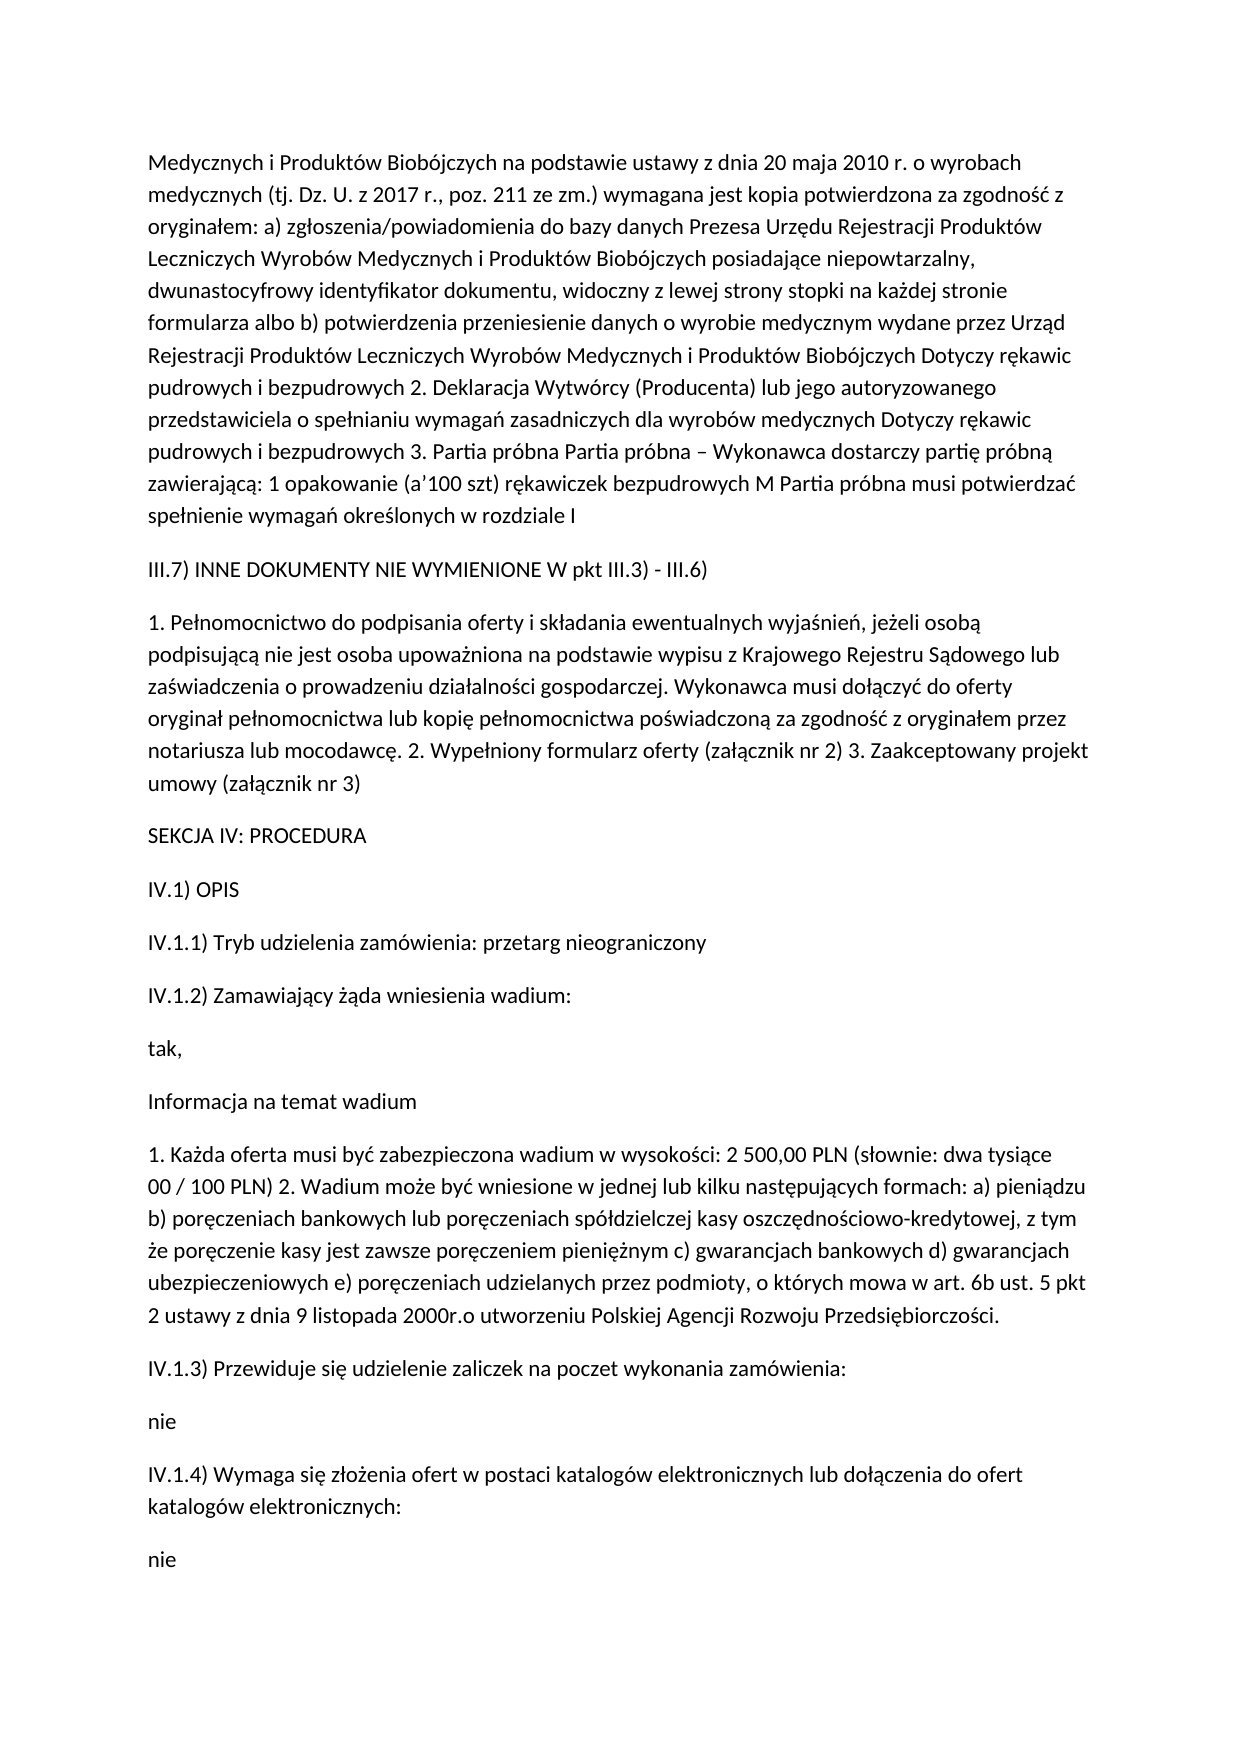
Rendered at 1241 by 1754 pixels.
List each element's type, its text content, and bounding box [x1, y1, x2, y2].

text nie [148, 1545, 1093, 1573]
text 1. Pełnomocnictwo do podpisania oferty i składania ewentualnych wyjaśnień, jeżeli osobą podpisującą nie jest osoba upoważniona na podstawie wypisu z Krajowego Rejestru Sądowego lub zaświadczenia o prowadzeniu działalności gospodarczej. Wykonawca musi dołączyć do oferty oryginał pełnomocnictwa lub kopię pełnomocnictwa poświadczoną za zgodność z oryginałem przez notariusza lub mocodawcę. 2. Wypełniony formularz oferty (załącznik nr 2) 3. Zaakceptowany projekt umowy (załącznik nr 3) [148, 608, 1093, 797]
text IV.1.2) Zamawiający żąda wniesienia wadium: [148, 981, 1093, 1009]
text IV.1.3) Przewiduje się udzielenie zaliczek na poczet wykonania zamówienia: [148, 1354, 1093, 1382]
text IV.1.1) Tryb udzielenia zamówienia: przetarg nieograniczony [148, 928, 1093, 956]
text Informacja na temat wadium [148, 1087, 1093, 1115]
text 1. Każda oferta musi być zabezpieczona wadium w wysokości: 2 500,00 PLN (słownie: dwa tysiące 00 / 100 PLN) 2. Wadium może być wniesione w jednej lub kilku następujących formach: a) pieniądzu b) poręczeniach bankowych lub poręczeniach spółdzielczej kasy oszczędnościowo-kredytowej, z tym że poręczenie kasy jest zawsze poręczeniem pieniężnym c) gwarancjach bankowych d) gwarancjach ubezpieczeniowych e) poręczeniach udzielanych przez podmioty, o których mowa w art. 6b ust. 5 pkt 2 ustawy z dnia 9 listopada 2000r.o utworzeniu Polskiej Agencji Rozwoju Przedsiębiorczości. [148, 1140, 1093, 1329]
text III.7) INNE DOKUMENTY NIE WYMIENIONE W pkt III.3) - III.6) [148, 555, 1093, 583]
text IV.1.4) Wymaga się złożenia ofert w postaci katalogów elektronicznych lub dołączenia do ofert katalogów elektronicznych: [148, 1460, 1093, 1520]
text SEKCJA IV: PROCEDURA [148, 822, 1093, 850]
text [148, 148, 1093, 530]
text IV.1) OPIS [148, 875, 1093, 903]
text nie [148, 1407, 1093, 1435]
text tak, [148, 1034, 1093, 1062]
